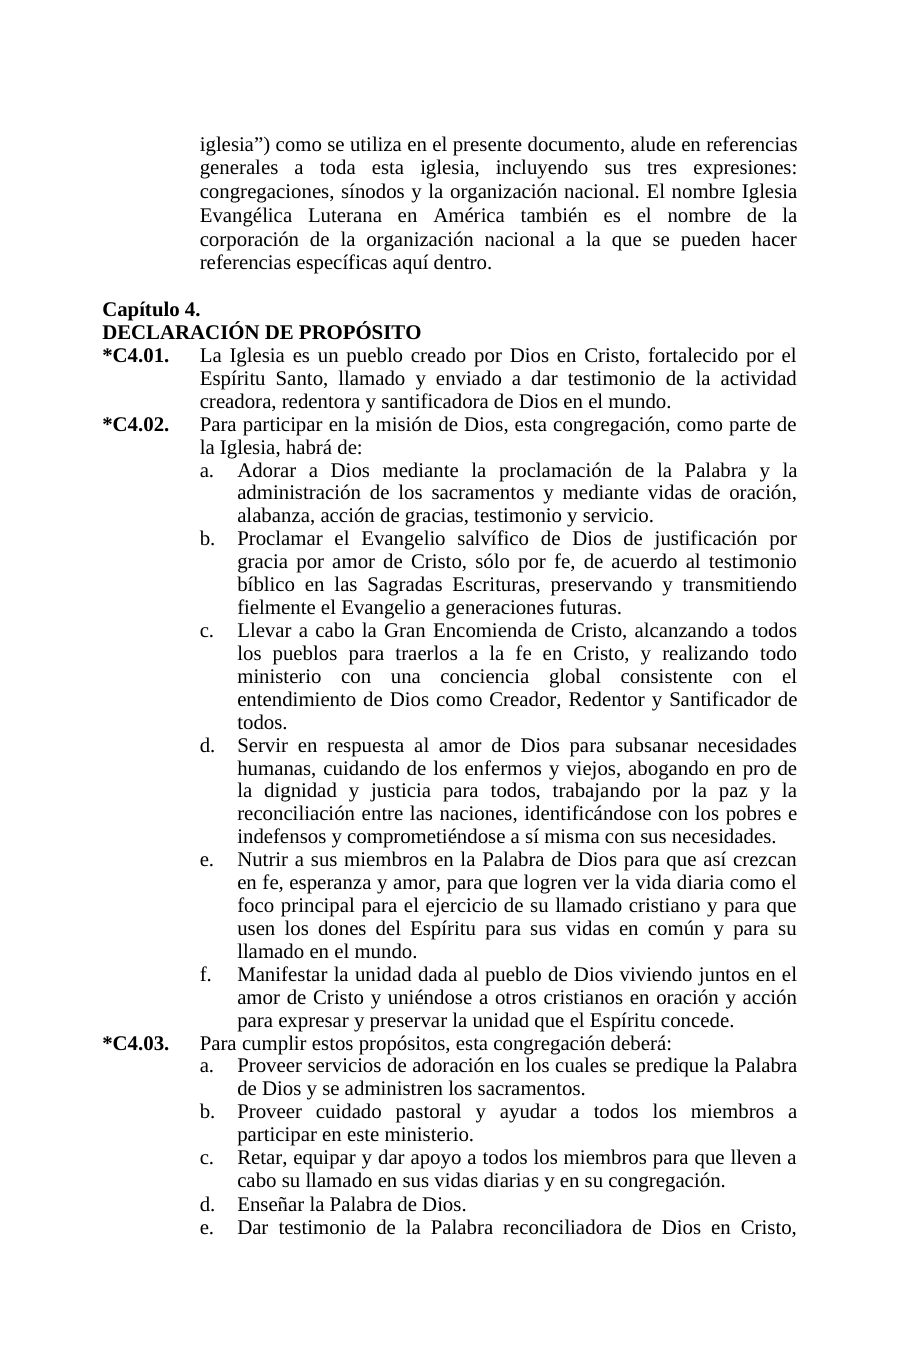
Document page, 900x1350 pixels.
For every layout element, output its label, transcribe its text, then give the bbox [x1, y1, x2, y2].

text a. Adorar a Dios mediante la proclamación de la Palabra y la administración de los sacramentos y mediante vidas de oración, alabanza, acción de gracias, testimonio y servicio. [102, 459, 798, 527]
text f. Manifestar la unidad dada al pueblo de Dios viviendo juntos en el amor de Cristo y uniéndose a otros cristianos en oración y acción para expresar y preservar la unidad que el Espíritu concede. [102, 963, 798, 1032]
text *C4.03. Para cumplir estos propósitos, esta congregación deberá: [102, 1032, 798, 1054]
text d. Servir en respuesta al amor de Dios para subsanar necesidades humanas, cuidando de los enfermos y viejos, abogando en pro de la dignidad y justicia para todos, trabajando por la paz y la reconciliación entre las naciones, identificándose con los pobres e indefensos y comprometiéndose a sí misma con sus necesidades. [102, 734, 798, 848]
text d. Enseñar la Palabra de Dios. [102, 1192, 798, 1216]
text *C4.02. Para participar en la misión de Dios, esta congregación, como parte de la Iglesia, habrá de: [102, 413, 798, 459]
text a. Proveer servicios de adoración en los cuales se predique la Palabra de Dios y se administren los sacramentos. [102, 1054, 798, 1100]
text *C4.01. La Iglesia es un pueblo creado por Dios en Cristo, fortalecido por el Espíritu Santo, llamado y enviado a dar testimonio de la actividad creadora, redentora y santificadora de Dios en el mundo. [102, 344, 798, 413]
text c. Llevar a cabo la Gran Encomienda de Cristo, alcanzando a todos los pueblos para traerlos a la fe en Cristo, y realizando todo ministerio con una conciencia global consistente con el entendimiento de Dios como Creador, Redentor y Santificador de todos. [102, 619, 798, 734]
text e. Nutrir a sus miembros en la Palabra de Dios para que así crezcan en fe, esperanza y amor, para que logren ver la vida diaria como el foco principal para el ejercicio de su llamado cristiano y para que usen los dones del Espíritu para sus vidas en común y para su llamado en el mundo. [102, 848, 798, 963]
text Capítulo 4. [102, 298, 798, 321]
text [102, 132, 798, 274]
text c. Retar, equipar y dar apoyo a todos los miembros para que lleven a cabo su llamado en sus vidas diarias y en su congregación. [102, 1146, 798, 1192]
text DECLARACIÓN DE PROPÓSITO [102, 321, 798, 344]
text b. Proclamar el Evangelio salvífico de Dios de justificación por gracia por amor de Cristo, sólo por fe, de acuerdo al testimonio bíblico en las Sagradas Escrituras, preservando y transmitiendo fielmente el Evangelio a generaciones futuras. [102, 527, 798, 619]
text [102, 1216, 798, 1239]
text b. Proveer cuidado pastoral y ayudar a todos los miembros a participar en este ministerio. [102, 1100, 798, 1146]
